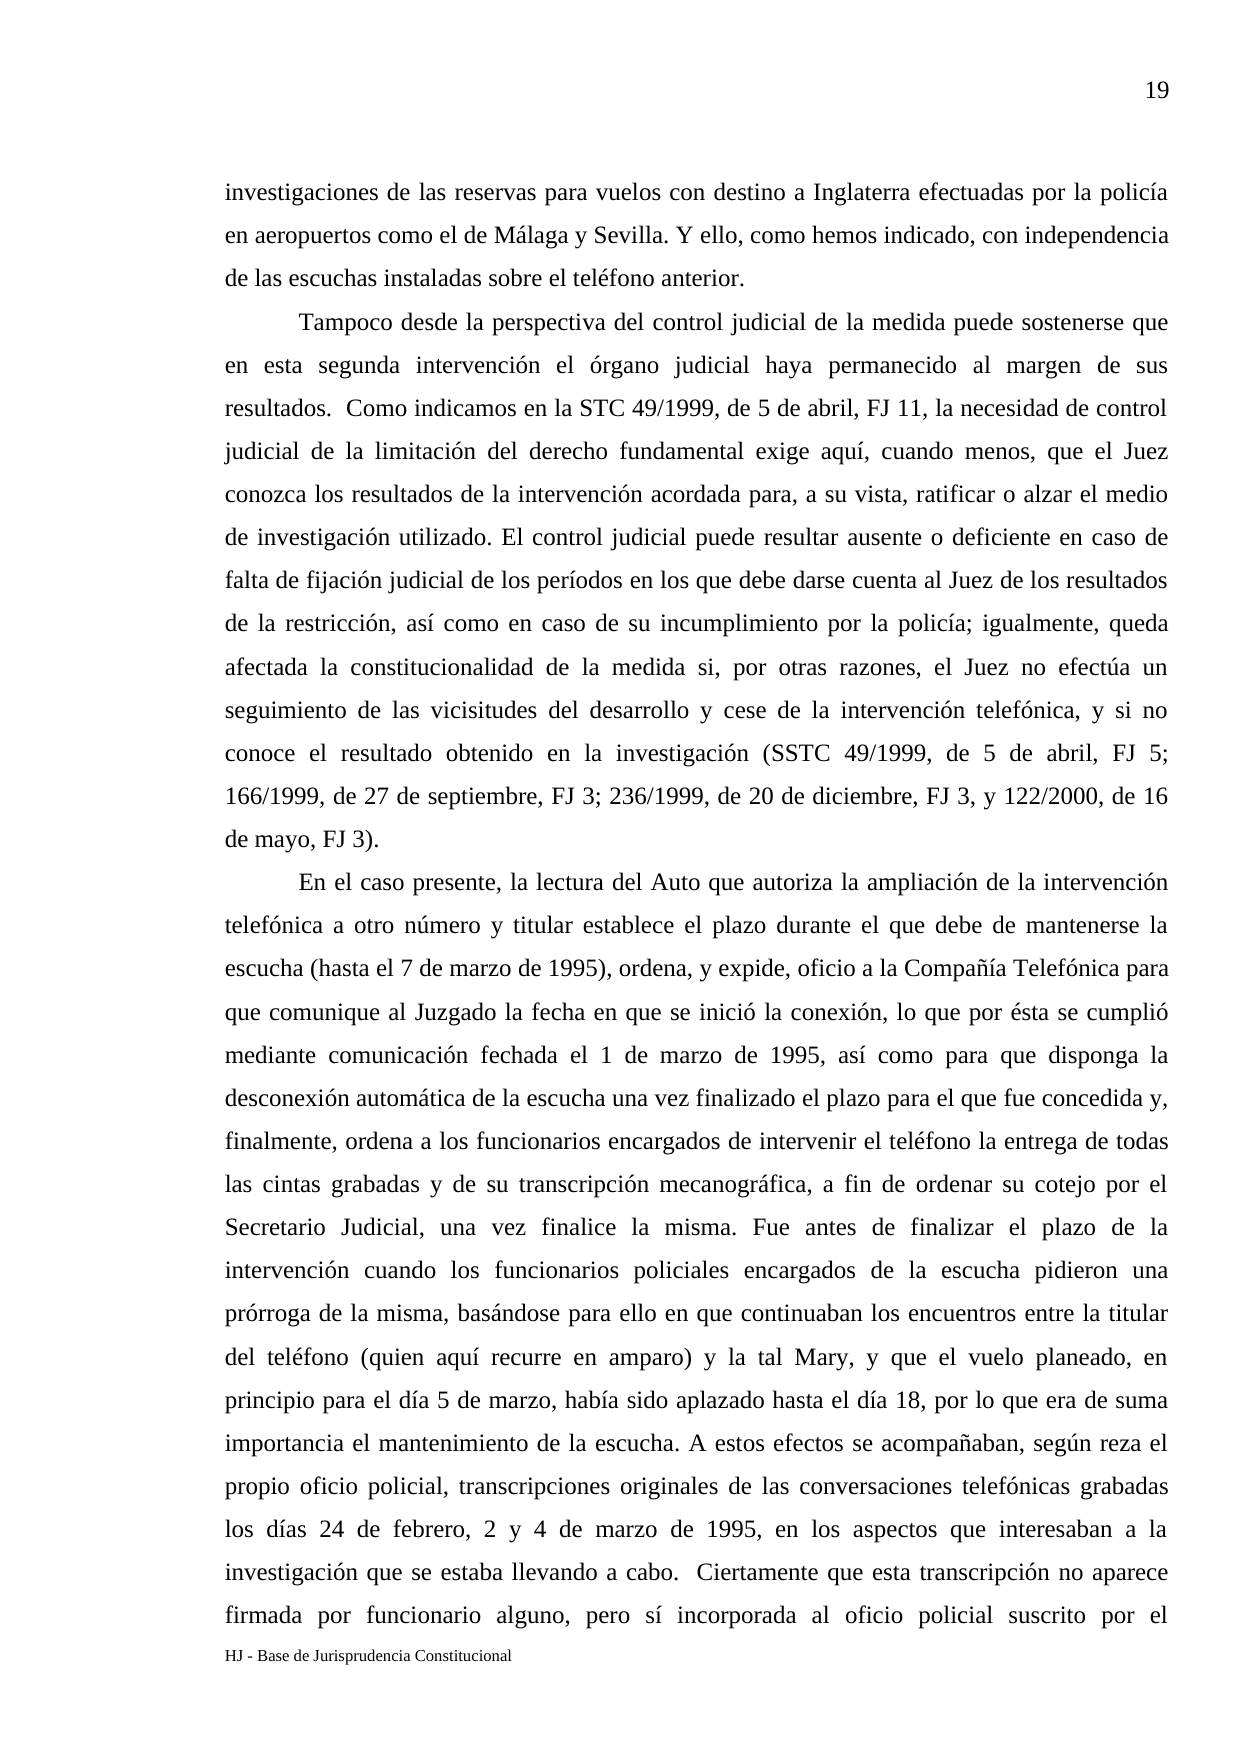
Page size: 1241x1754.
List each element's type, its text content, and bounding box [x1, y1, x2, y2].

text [224, 867, 1169, 1629]
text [224, 177, 1169, 292]
text Tampoco desde la perspectiva del control judicial de la medida puede sostenerse que en esta segunda intervención el órgano judicial haya permanecido al margen de sus resultados. Como indicamos en la STC 49/1999, de 5 de abril, FJ 11, la necesidad de control judicial de la limitación del derecho fundamental exige aquí, cuando menos, que el Juez conozca los resultados de la intervención acordada para, a su vista, ratificar o alzar el medio de investigación utilizado. El control judicial puede resultar ausente o deficiente en caso de falta de fijación judicial de los períodos en los que debe darse cuenta al Juez de los resultados de la restricción, así como en caso de su incumplimiento por la policía; igualmente, queda afectada la constitucionalidad de la medida si, por otras razones, el Juez no efectúa un seguimiento de las vicisitudes del desarrollo y cese de la intervención telefónica, y si no conoce el resultado obtenido en la investigación (SSTC 49/1999, de 5 de abril, FJ 5; 166/1999, de 27 de septiembre, FJ 3; 236/1999, de 20 de diciembre, FJ 3, y 122/2000, de 16 de mayo, FJ 3). [224, 307, 1169, 853]
